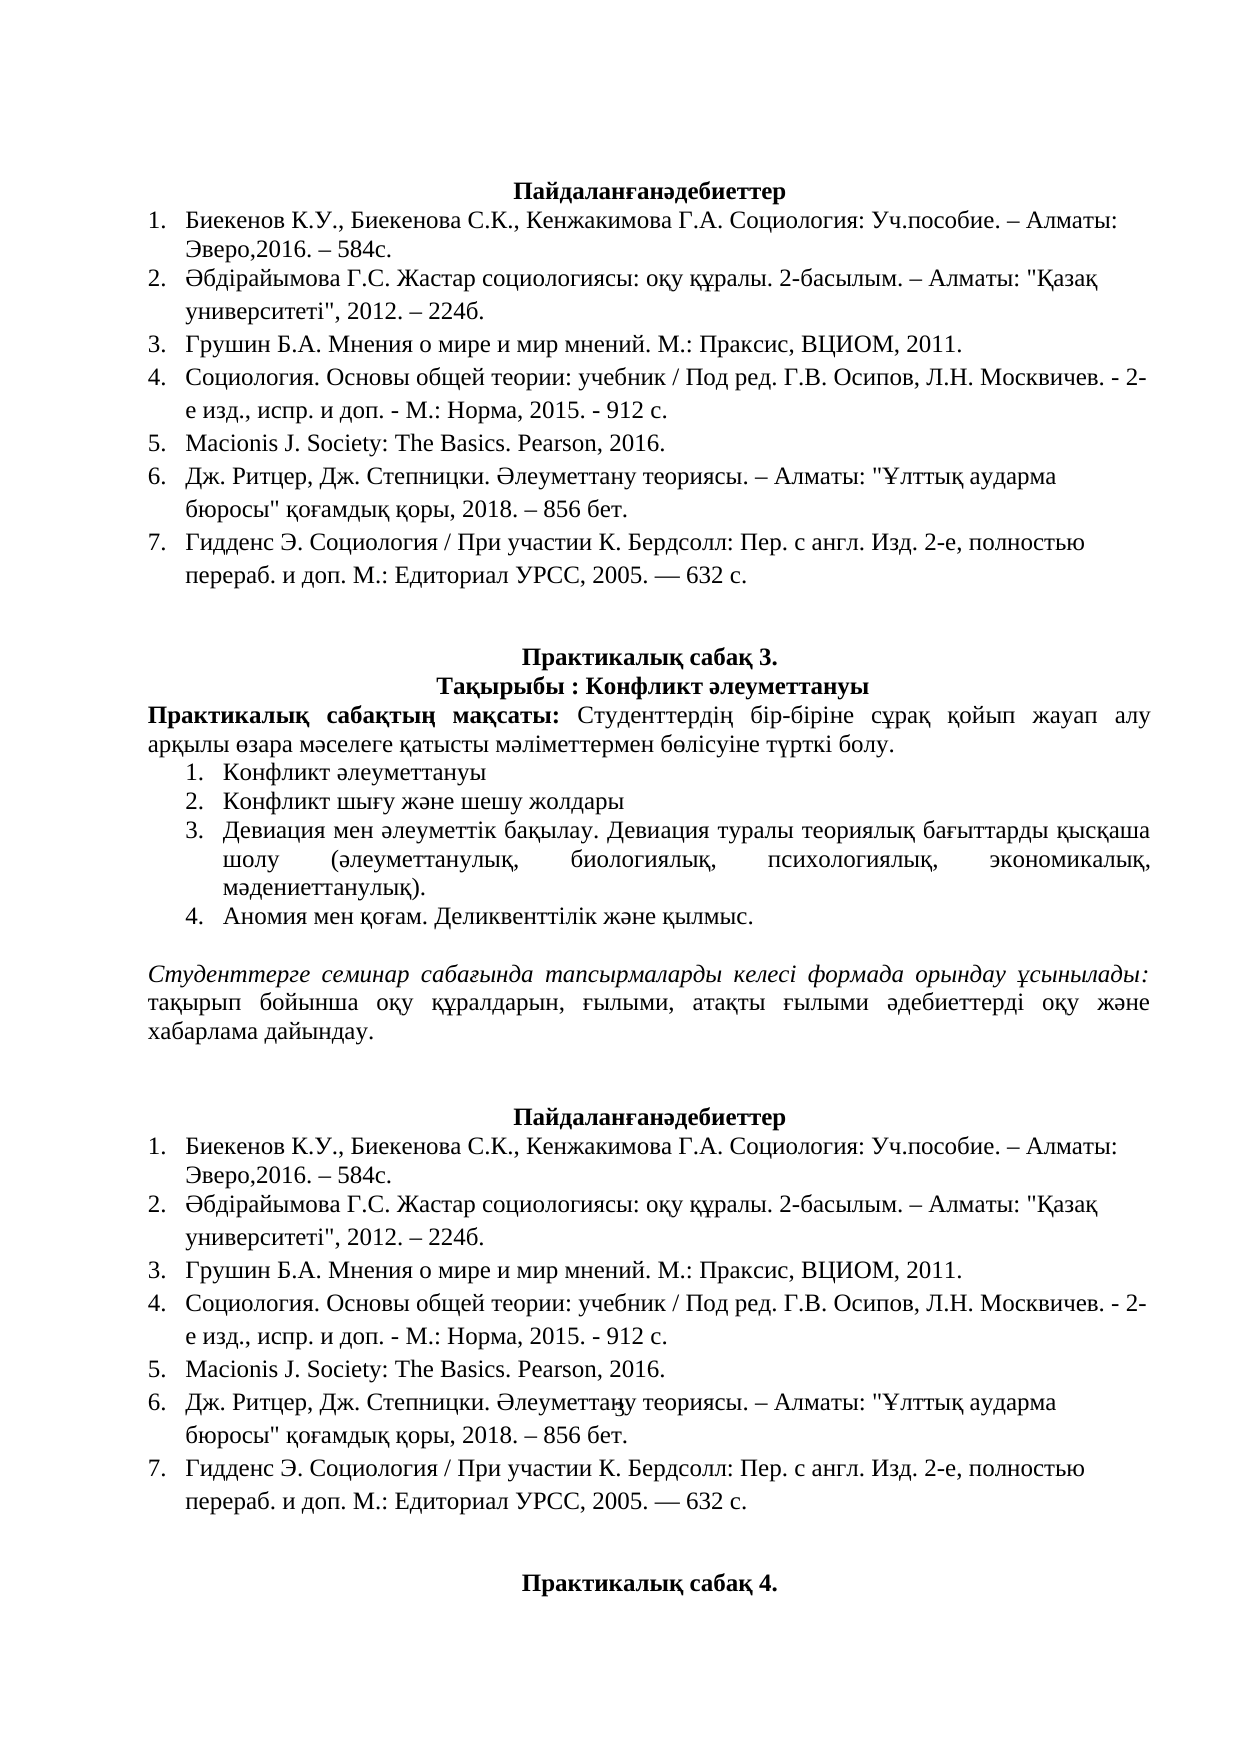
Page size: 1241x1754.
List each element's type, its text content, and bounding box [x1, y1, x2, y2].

list Дж. Ритцер, Дж. Степницки. Әлеуметтану теориясы. – Алматы: "Ұлттық аударма бюросы" қоғамдық қоры, 2018. – 856 бет. [148, 461, 1152, 523]
list Дж. Ритцер, Дж. Степницки. Әлеуметтану теориясы. – Алматы: "Ұлттық аударма бюросы" қоғамдық қоры, 2018. – 856 бет. [148, 1387, 1152, 1449]
list Macionis J. Society: The Basics. Pearson, 2016. [148, 1354, 1152, 1383]
list Гидденс Э. Социология / При участии К. Бердсолл: Пер. с англ. Изд. 2-е, полностью перераб. и доп. М.: Едиториал УРСС, 2005. — 632 с. [148, 1453, 1152, 1515]
list Социология. Основы общей теории: учебник / Под ред. Г.В. Осипов, Л.Н. Москвичев. - 2-е изд., испр. и доп. - М.: Норма, 2015. - 912 с. [148, 1288, 1152, 1349]
list Девиация мен әлеуметтік бақылау. Девиация туралы теориялық бағыттарды қысқаша шолу (әлеуметтанулық, биологиялық, психологиялық, экономикалық, мәдениеттанулық). [185, 815, 1152, 901]
list Гидденс Э. Социология / При участии К. Бердсолл: Пер. с англ. Изд. 2-е, полностью перераб. и доп. М.: Едиториал УРСС, 2005. — 632 с. [148, 527, 1152, 589]
list Әбдірайымова Г.С. Жастар социологиясы: оқу құралы. 2-басылым. – Алматы: "Қазақ университеті", 2012. – 224б. [148, 263, 1152, 324]
list Macionis J. Society: The Basics. Pearson, 2016. [148, 428, 1152, 457]
text Тақырыбы : Конфликт әлеуметтануы [148, 671, 1152, 700]
text Пайдаланғанәдебиеттер [148, 1102, 1152, 1131]
list Конфликт әлеуметтануы [185, 757, 1152, 786]
list Социология. Основы общей теории: учебник / Под ред. Г.В. Осипов, Л.Н. Москвичев. - 2-е изд., испр. и доп. - М.: Норма, 2015. - 912 с. [148, 362, 1152, 423]
list Грушин Б.А. Мнения о мире и мир мнений. М.: Праксис, ВЦИОМ, 2011. [148, 1255, 1152, 1283]
list Биекенов К.У., Биекенова С.К., Кенжакимова Г.А. Социология: Уч.пособие. – Алматы: Эверо,2016. – 584с. [148, 1131, 1152, 1189]
text Студенттерге семинар сабағында тапсырмаларды келесі формада орындау ұсынылады: тақырып бойынша оқу құралдарын, ғылыми, атақты ғылыми әдебиеттерді оқу және хабарлама дайындау. [148, 959, 1152, 1045]
text Практикалық сабақ 4. [148, 1568, 1152, 1597]
text Практикалық сабақ 3. [148, 642, 1152, 671]
list Грушин Б.А. Мнения о мире и мир мнений. М.: Праксис, ВЦИОМ, 2011. [148, 329, 1152, 357]
text Практикалық сабақтың мақсаты: Студенттердің бір-біріне сұрақ қойып жауап алу арқылы өзара мәселеге қатысты мәліметтермен бөлісуіне түрткі болу. [148, 700, 1152, 757]
list Аномия мен қоғам. Деликвенттілік және қылмыс. [185, 901, 1152, 930]
list Әбдірайымова Г.С. Жастар социологиясы: оқу құралы. 2-басылым. – Алматы: "Қазақ университеті", 2012. – 224б. [148, 1189, 1152, 1251]
list Биекенов К.У., Биекенова С.К., Кенжакимова Г.А. Социология: Уч.пособие. – Алматы: Эверо,2016. – 584с. [148, 205, 1152, 263]
list Конфликт шығу және шешу жолдары [185, 786, 1152, 815]
text Пайдаланғанәдебиеттер [148, 176, 1152, 205]
